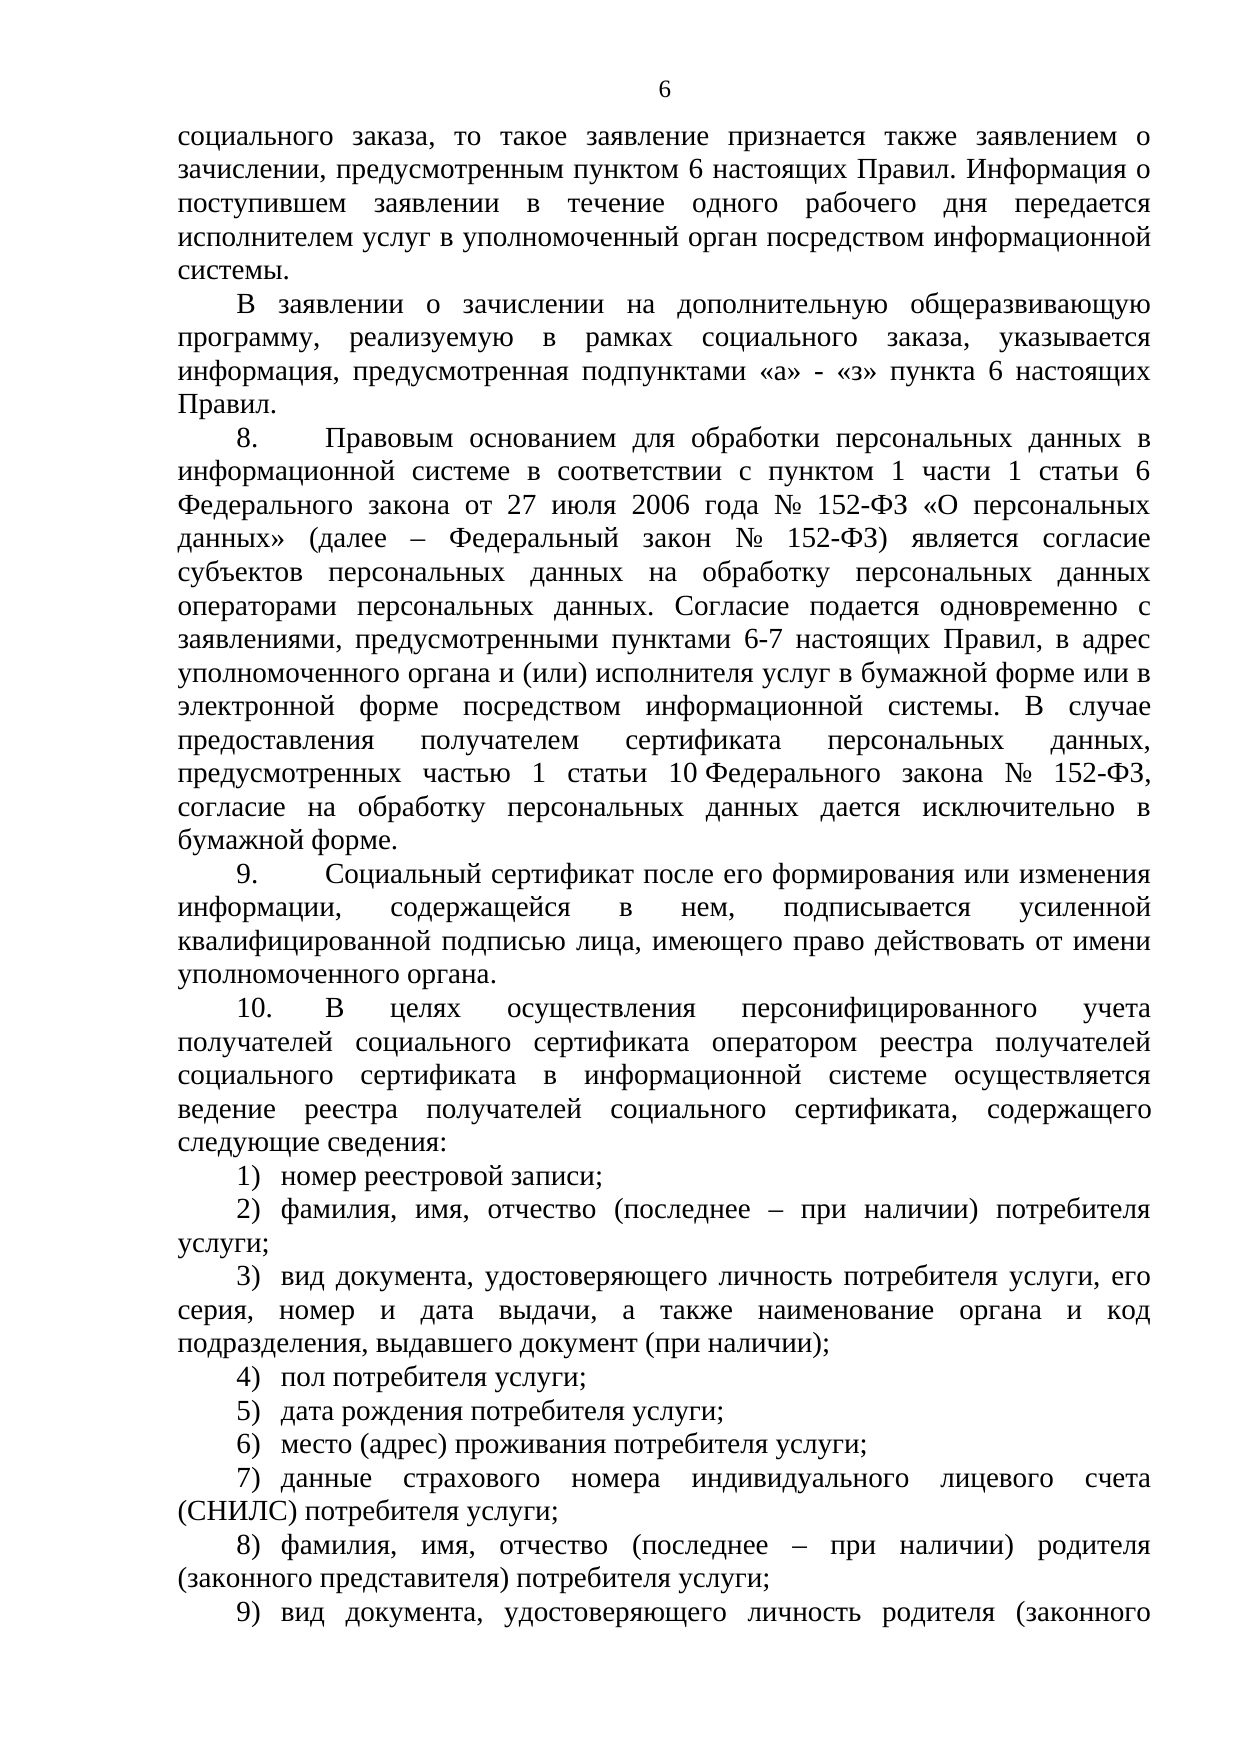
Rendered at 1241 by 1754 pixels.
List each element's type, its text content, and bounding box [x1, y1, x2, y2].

list место (адрес) проживания потребителя услуги; [177, 1426, 1152, 1460]
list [177, 118, 1152, 286]
text В заявлении о зачислении на дополнительную общеразвивающую программу, реализуемую в рамках социального заказа, указывается информация, предусмотренная подпунктами «а» - «з» пункта 6 настоящих Правил. [177, 286, 1152, 420]
list данные страхового номера индивидуального лицевого счета (СНИЛС) потребителя услуги; [177, 1460, 1152, 1527]
list номер реестровой записи; [177, 1158, 1152, 1191]
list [177, 1594, 1152, 1627]
list фамилия, имя, отчество (последнее – при наличии) потребителя услуги; [177, 1191, 1152, 1258]
list фамилия, имя, отчество (последнее – при наличии) родителя (законного представителя) потребителя услуги; [177, 1527, 1152, 1594]
list В целях осуществления персонифицированного учета получателей социального сертификата оператором реестра получателей социального сертификата в информационной системе осуществляется ведение реестра получателей социального сертификата, содержащего следующие сведения: [177, 990, 1152, 1158]
list Социальный сертификат после его формирования или изменения информации, содержащейся в нем, подписывается усиленной квалифицированной подписью лица, имеющего право действовать от имени уполномоченного органа. [177, 856, 1152, 990]
list Правовым основанием для обработки персональных данных в информационной системе в соответствии с пунктом 1 части 1 статьи 6 Федерального закона от 27 июля 2006 года № 152-ФЗ «О персональных данных» (далее – Федеральный закон № 152-ФЗ) является согласие субъектов персональных данных на обработку персональных данных операторами персональных данных. Согласие подается одновременно с заявлениями, предусмотренными пунктами 6-7 настоящих Правил, в адрес уполномоченного органа и (или) исполнителя услуг в бумажной форме или в электронной форме посредством информационной системы. В случае предоставления получателем сертификата персональных данных, предусмотренных частью 1 статьи 10 Федерального закона № 152-ФЗ, согласие на обработку персональных данных дается исключительно в бумажной форме. [177, 420, 1152, 856]
list вид документа, удостоверяющего личность потребителя услуги, его серия, номер и дата выдачи, а также наименование органа и код подразделения, выдавшего документ (при наличии); [177, 1258, 1152, 1359]
list пол потребителя услуги; [177, 1359, 1152, 1393]
list дата рождения потребителя услуги; [177, 1393, 1152, 1426]
